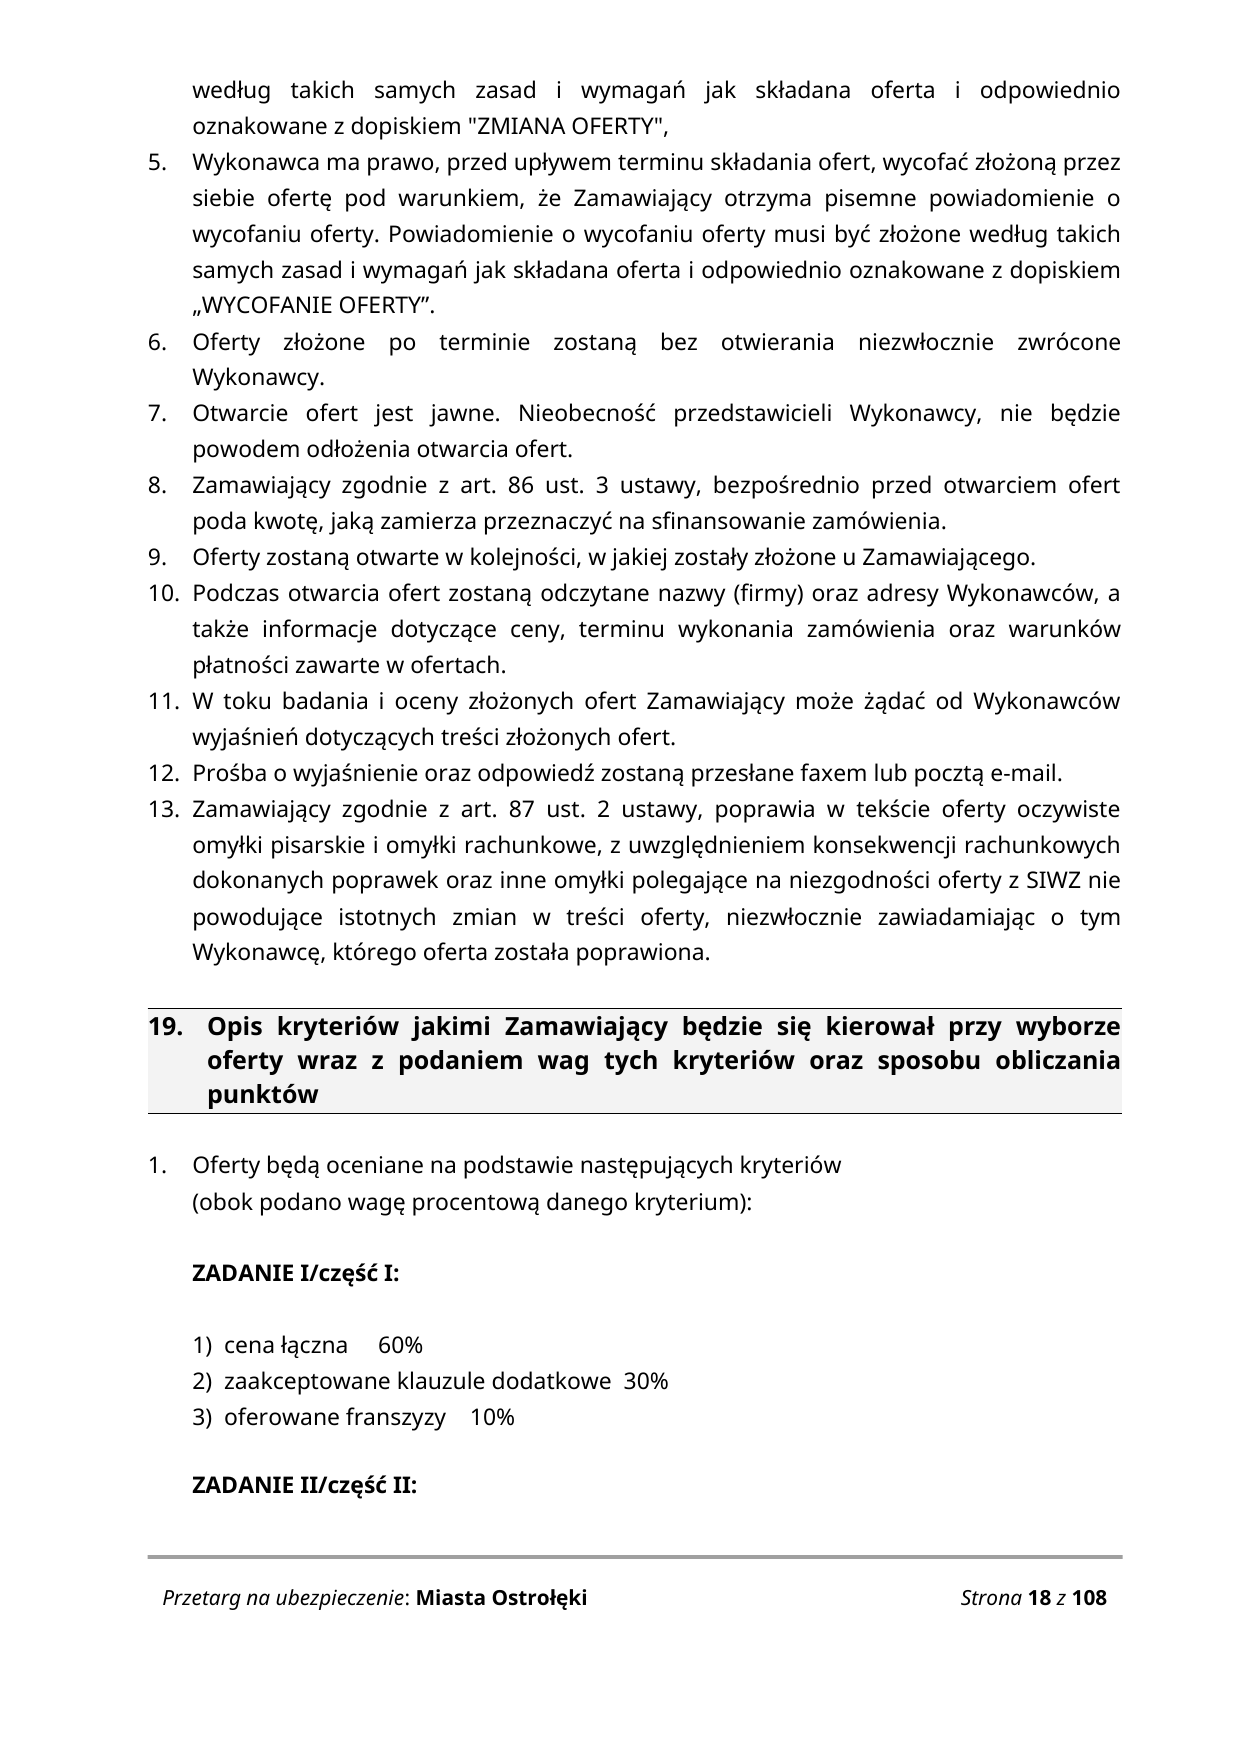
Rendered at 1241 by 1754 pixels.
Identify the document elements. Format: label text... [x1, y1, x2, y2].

list Podczas otwarcia ofert zostaną odczytane nazwy (firmy) oraz adresy Wykonawców, a także informacje dotyczące ceny, terminu wykonania zamówienia oraz warunków płatności zawarte w ofertach. [148, 577, 1122, 680]
list (obok podano wagę procentową danego kryterium): [192, 1185, 1122, 1217]
list Wykonawca ma prawo, przed upływem terminu składania ofert, wycofać złożoną przez siebie ofertę pod warunkiem, że Zamawiający otrzyma pisemne powiadomienie o wycofaniu oferty. Powiadomienie o wycofaniu oferty musi być złożone według takich samych zasad i wymagań jak składana oferta i odpowiednio oznakowane z dopiskiem „WYCOFANIE OFERTY”. [148, 146, 1122, 321]
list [148, 74, 1122, 141]
list Oferty zostaną otwarte w kolejności, w jakiej zostały złożone u Zamawiającego. [148, 541, 1122, 572]
list Zamawiający zgodnie z art. 86 ust. 3 ustawy, bezpośrednio przed otwarciem ofert poda kwotę, jaką zamierza przeznaczyć na sfinansowanie zamówienia. [148, 469, 1122, 536]
list Oferty złożone po terminie zostaną bez otwierania niezwłocznie zwrócone Wykonawcy. [148, 325, 1122, 393]
list Oferty będą oceniane na podstawie następujących kryteriów [148, 1149, 1122, 1181]
list ZADANIE II/część II: [192, 1469, 1122, 1500]
subtitle Opis kryteriów jakimi Zamawiający będzie się kierował przy wyborze oferty wraz z podaniem wag tych kryteriów oraz sposobu obliczania punktów [148, 1009, 1122, 1113]
list 3) oferowane franszyzy 10% [192, 1401, 1122, 1432]
list 1) cena łączna 60% [192, 1329, 1122, 1360]
list Zamawiający zgodnie z art. 87 ust. 2 ustawy, poprawia w tekście oferty oczywiste omyłki pisarskie i omyłki rachunkowe, z uwzględnieniem konsekwencji rachunkowych dokonanych poprawek oraz inne omyłki polegające na niezgodności oferty z SIWZ nie powodujące istotnych zmian w treści oferty, niezwłocznie zawiadamiając o tym Wykonawcę, którego oferta została poprawiona. [148, 793, 1122, 968]
list ZADANIE I/część I: [192, 1257, 1122, 1288]
list W toku badania i oceny złożonych ofert Zamawiający może żądać od Wykonawców wyjaśnień dotyczących treści złożonych ofert. [148, 685, 1122, 752]
list Otwarcie ofert jest jawne. Nieobecność przedstawicieli Wykonawcy, nie będzie powodem odłożenia otwarcia ofert. [148, 397, 1122, 464]
list Prośba o wyjaśnienie oraz odpowiedź zostaną przesłane faxem lub pocztą e-mail. [148, 757, 1122, 788]
list 2) zaakceptowane klauzule dodatkowe 30% [192, 1365, 1122, 1396]
